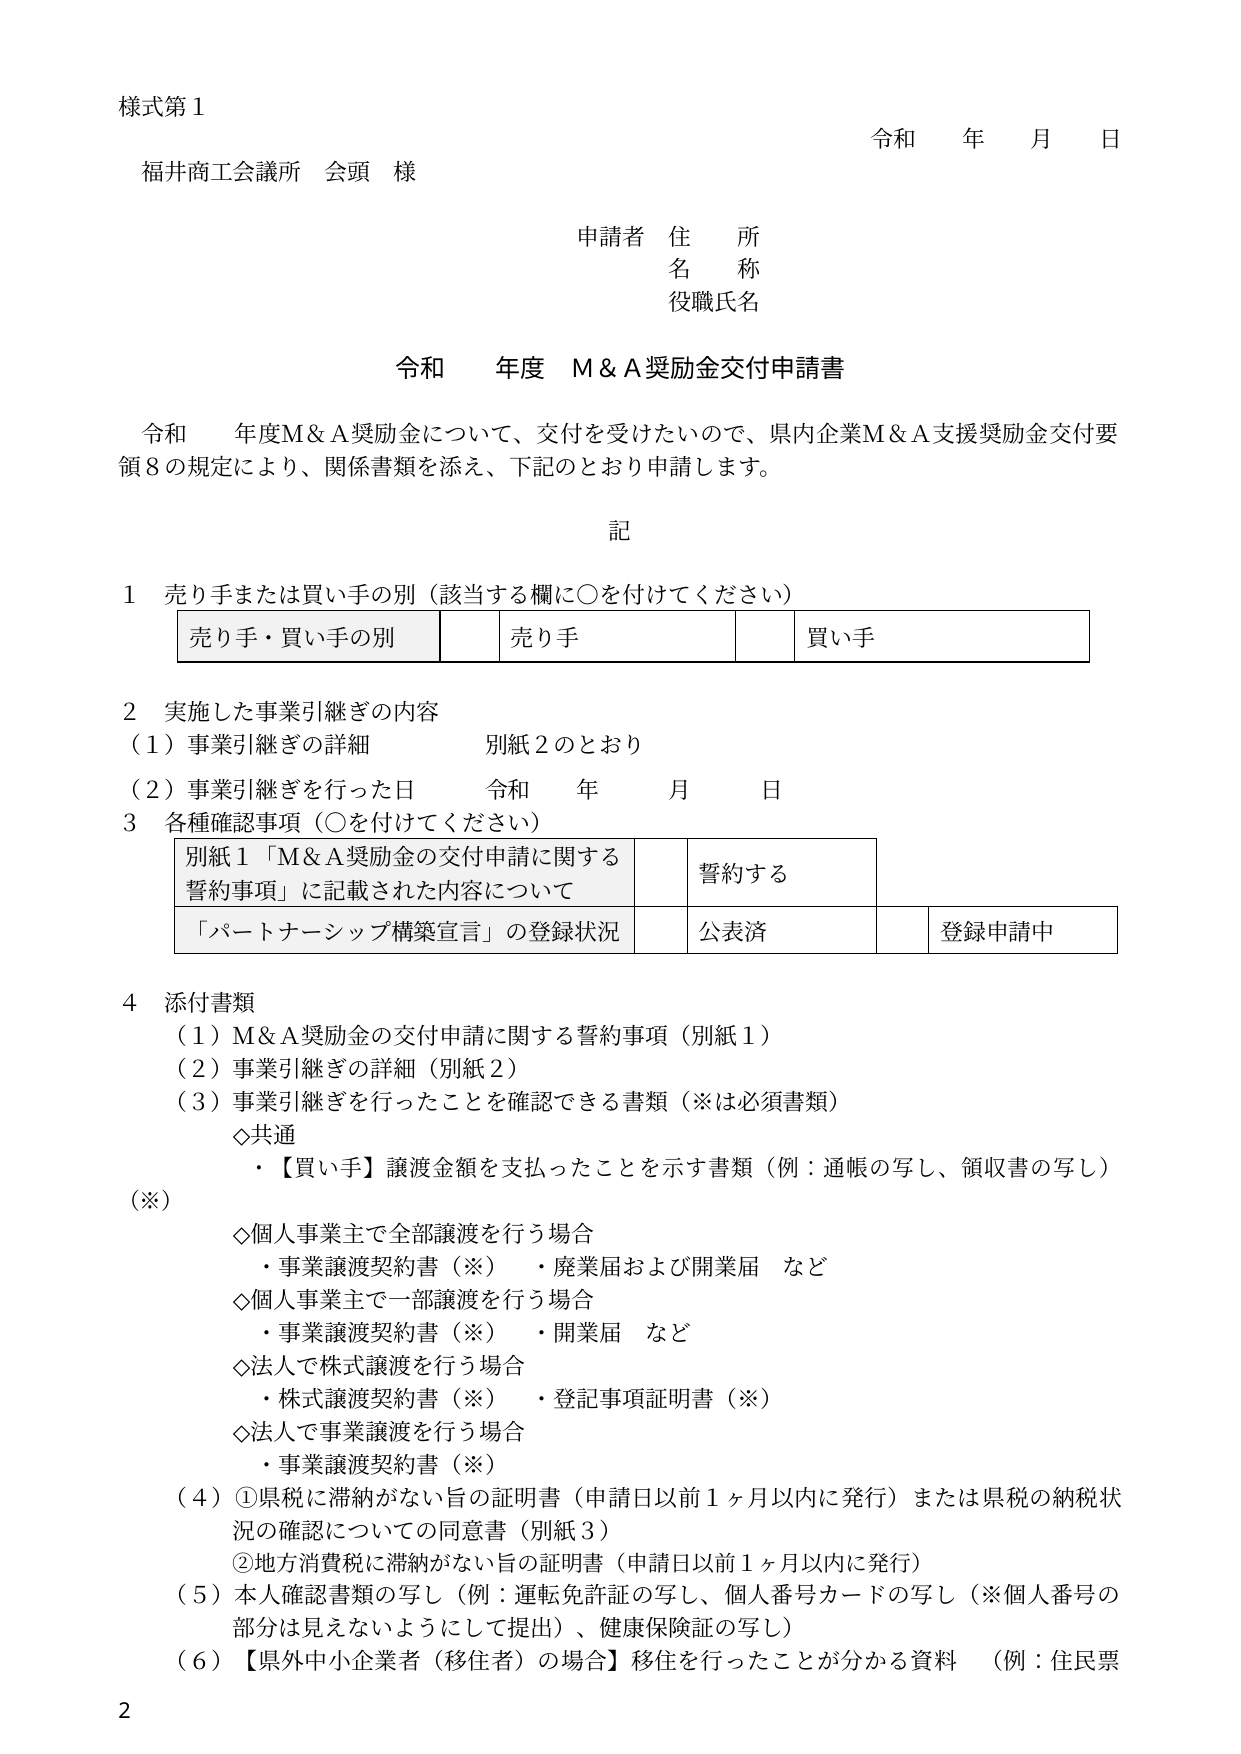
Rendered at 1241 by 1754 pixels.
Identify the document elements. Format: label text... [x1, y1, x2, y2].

text ◇個人事業主で一部譲渡を行う場合 [118, 1282, 1122, 1315]
text （２）事業引継ぎの詳細（別紙２） [118, 1051, 1122, 1084]
text 記 [118, 513, 1122, 546]
table_cell 「パートナーシップ構築宣言」の登録状況 [175, 907, 634, 953]
table_header [635, 839, 687, 906]
text 申請者 住 所 [118, 219, 1122, 252]
table_cell 登録申請中 [929, 907, 1117, 953]
text ・株式譲渡契約書（※） ・登記事項証明書（※） [118, 1381, 1122, 1414]
text ・【買い手】譲渡金額を支払ったことを示す書類（例：通帳の写し、領収書の写し）（※） [118, 1150, 1122, 1216]
text ・事業譲渡契約書（※） ・廃業届および開業届 など [118, 1249, 1122, 1282]
table_cell [635, 907, 687, 953]
table_header 誓約する [688, 839, 876, 906]
text 福井商工会議所 会頭 様 [118, 154, 1122, 187]
table_cell 公表済 [688, 907, 876, 953]
text 令和 年度 Ｍ＆Ａ奨励金交付申請書 [118, 349, 1122, 385]
text （４）①県税に滞納がない旨の証明書（申請日以前１ヶ月以内に発行）または県税の納税状況の確認についての同意書（別紙３） [118, 1480, 1122, 1546]
text ◇法人で株式譲渡を行う場合 [118, 1348, 1122, 1381]
table_header 売り手・買い手の別 [178, 611, 439, 661]
table_header [736, 611, 794, 661]
text 役職氏名 [118, 284, 1122, 317]
text 令和 年度Ｍ＆Ａ奨励金について、交付を受けたいので、県内企業Ｍ＆Ａ支援奨励金交付要領８の規定により、関係書類を添え、下記のとおり申請します。 [118, 416, 1122, 482]
text 令和 年 月 日 [118, 122, 1122, 154]
text ・事業譲渡契約書（※） [118, 1447, 1122, 1480]
table_cell [877, 907, 928, 953]
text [118, 1643, 1122, 1676]
table_header 売り手 [500, 611, 735, 661]
table_header 買い手 [795, 611, 1089, 661]
text （２）事業引継ぎを行った日 令和 年 月 日 [118, 772, 1122, 805]
text ・事業譲渡契約書（※） ・開業届 など [118, 1315, 1122, 1348]
text １ 売り手または買い手の別（該当する欄に○を付けてください） [118, 577, 1122, 610]
text （１）事業引継ぎの詳細 別紙２のとおり [118, 727, 1122, 759]
text 様式第１ [118, 89, 1122, 122]
text ２ 実施した事業引継ぎの内容 [118, 694, 1122, 727]
table_header [441, 611, 499, 661]
text （５）本人確認書類の写し（例：運転免許証の写し、個人番号カードの写し（※個人番号の部分は見えないようにして提出）、健康保険証の写し） [118, 1577, 1122, 1643]
text ３ 各種確認事項（○を付けてください） [118, 805, 1122, 838]
text ◇個人事業主で全部譲渡を行う場合 [118, 1216, 1122, 1249]
text 名 称 [118, 252, 1122, 284]
text ◇法人で事業譲渡を行う場合 [118, 1414, 1122, 1447]
text ◇共通 [118, 1117, 1122, 1150]
text （１）Ｍ＆Ａ奨励金の交付申請に関する誓約事項（別紙１） [118, 1018, 1122, 1051]
text ②地方消費税に滞納がない旨の証明書（申請日以前１ヶ月以内に発行） [118, 1546, 1122, 1577]
text ４ 添付書類 [118, 985, 1122, 1018]
text （３）事業引継ぎを行ったことを確認できる書類（※は必須書類） [118, 1084, 1122, 1117]
table_header 別紙１「Ｍ＆Ａ奨励金の交付申請に関する誓約事項」に記載された内容について [175, 839, 634, 906]
